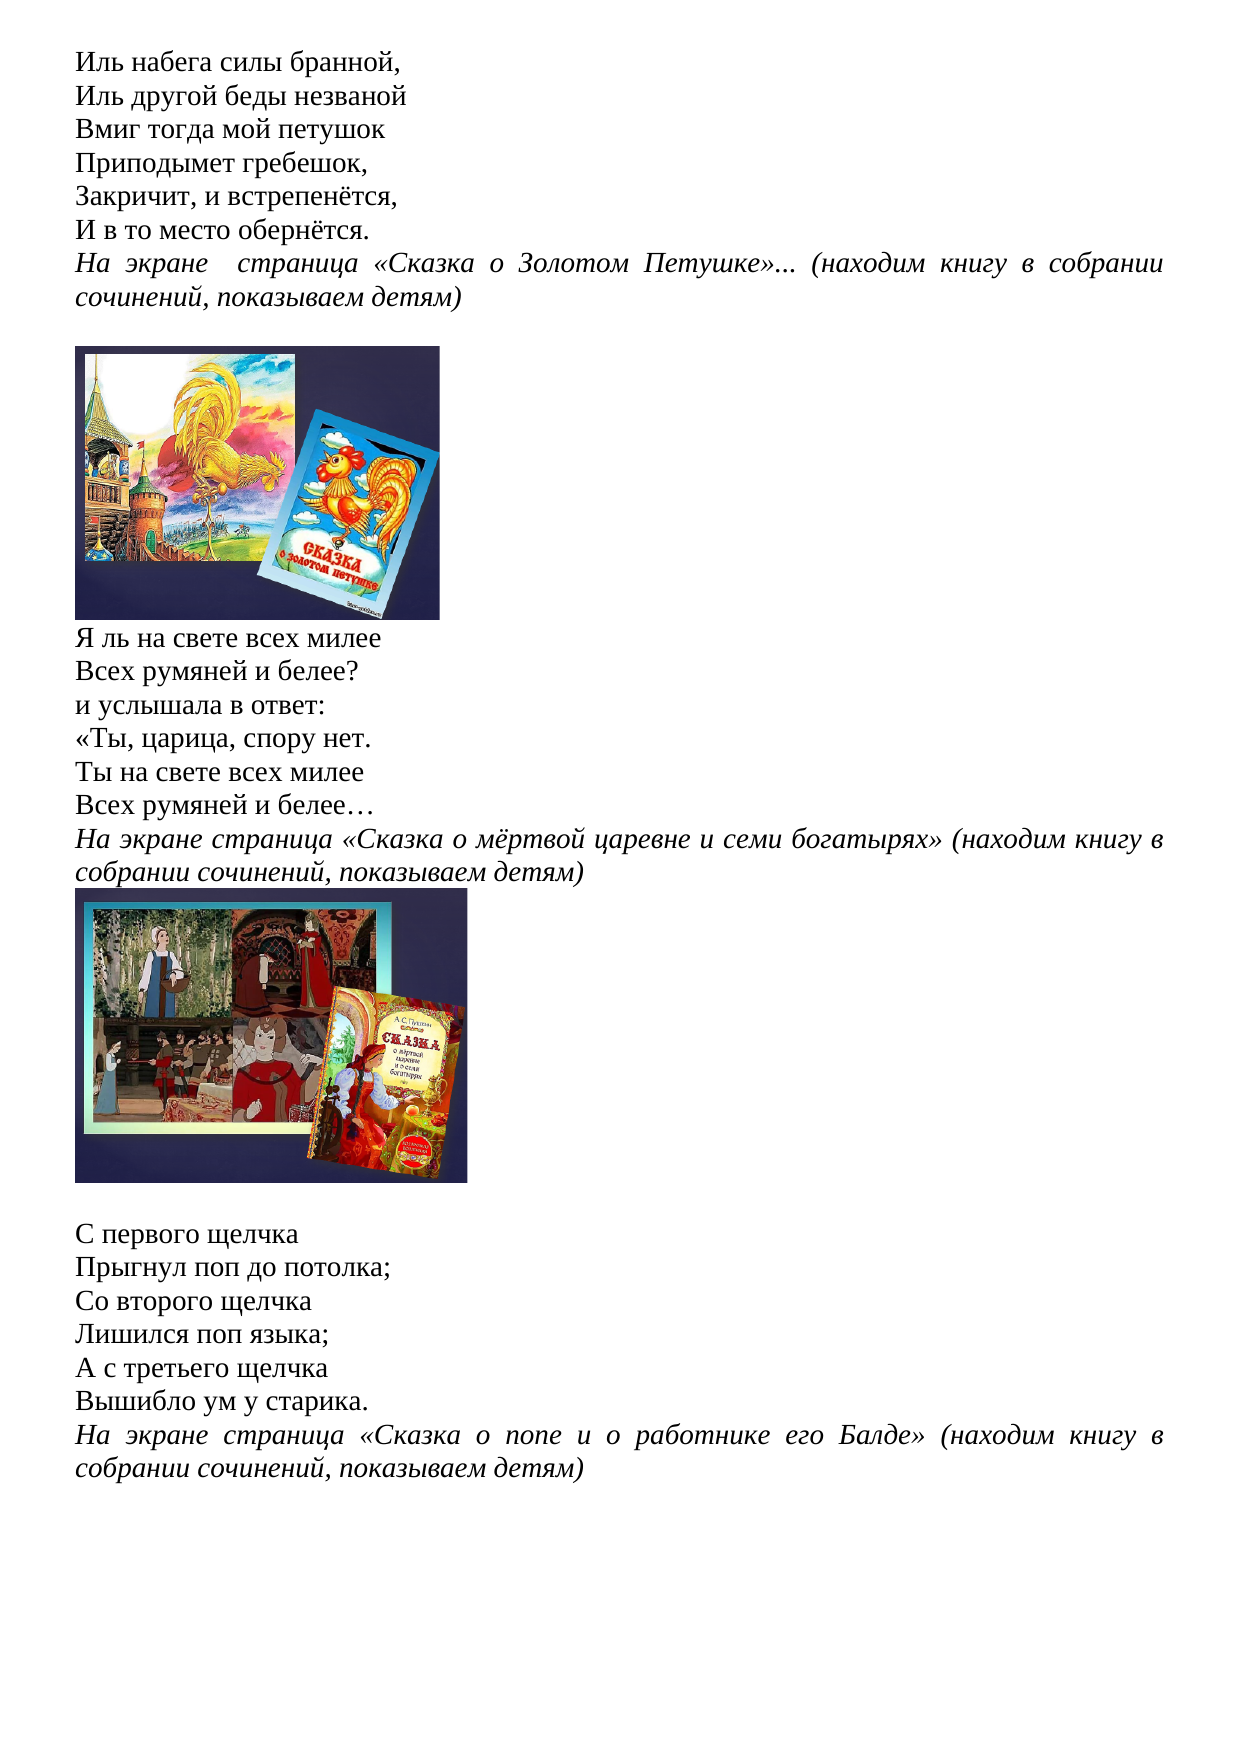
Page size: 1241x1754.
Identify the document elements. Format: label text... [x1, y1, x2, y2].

text и услышала в ответ: [75, 687, 1165, 720]
text А с третьего щелчка [75, 1350, 1165, 1383]
picture [75, 888, 468, 1183]
text «Ты, царица, спору нет. [75, 720, 1165, 754]
picture [75, 346, 440, 620]
text Со второго щелчка [75, 1283, 1165, 1316]
text С первого щелчка [75, 1216, 1165, 1249]
text Иль набега силы бранной, [75, 44, 1165, 78]
text На экране страница «Сказка о Золотом Петушке»... (находим книгу в собрании сочинений, показываем детям) [75, 246, 1165, 313]
text Ты на свете всех милее [75, 754, 1165, 787]
text И в то место обернётся. [75, 212, 1165, 246]
text Всех румяней и белее… [75, 787, 1165, 821]
text Прыгнул поп до потолка; [75, 1249, 1165, 1283]
text На экране страница «Сказка о мёртвой царевне и семи богатырях» (находим книгу в собрании сочинений, показываем детям) [75, 821, 1165, 888]
text Я ль на свете всех милее [75, 620, 1165, 653]
text На экране страница «Сказка о попе и о работнике его Балде» (находим книгу в собрании сочинений, показываем детям) [75, 1417, 1165, 1484]
text Приподымет гребешок, [75, 145, 1165, 178]
text Вмиг тогда мой петушок [75, 111, 1165, 145]
text Закричит, и встрепенётся, [75, 178, 1165, 212]
text Вышибло ум у старика. [75, 1383, 1165, 1417]
text Лишился поп языка; [75, 1316, 1165, 1350]
text Всех румяней и белее? [75, 653, 1165, 687]
text Иль другой беды незваной [75, 78, 1165, 111]
